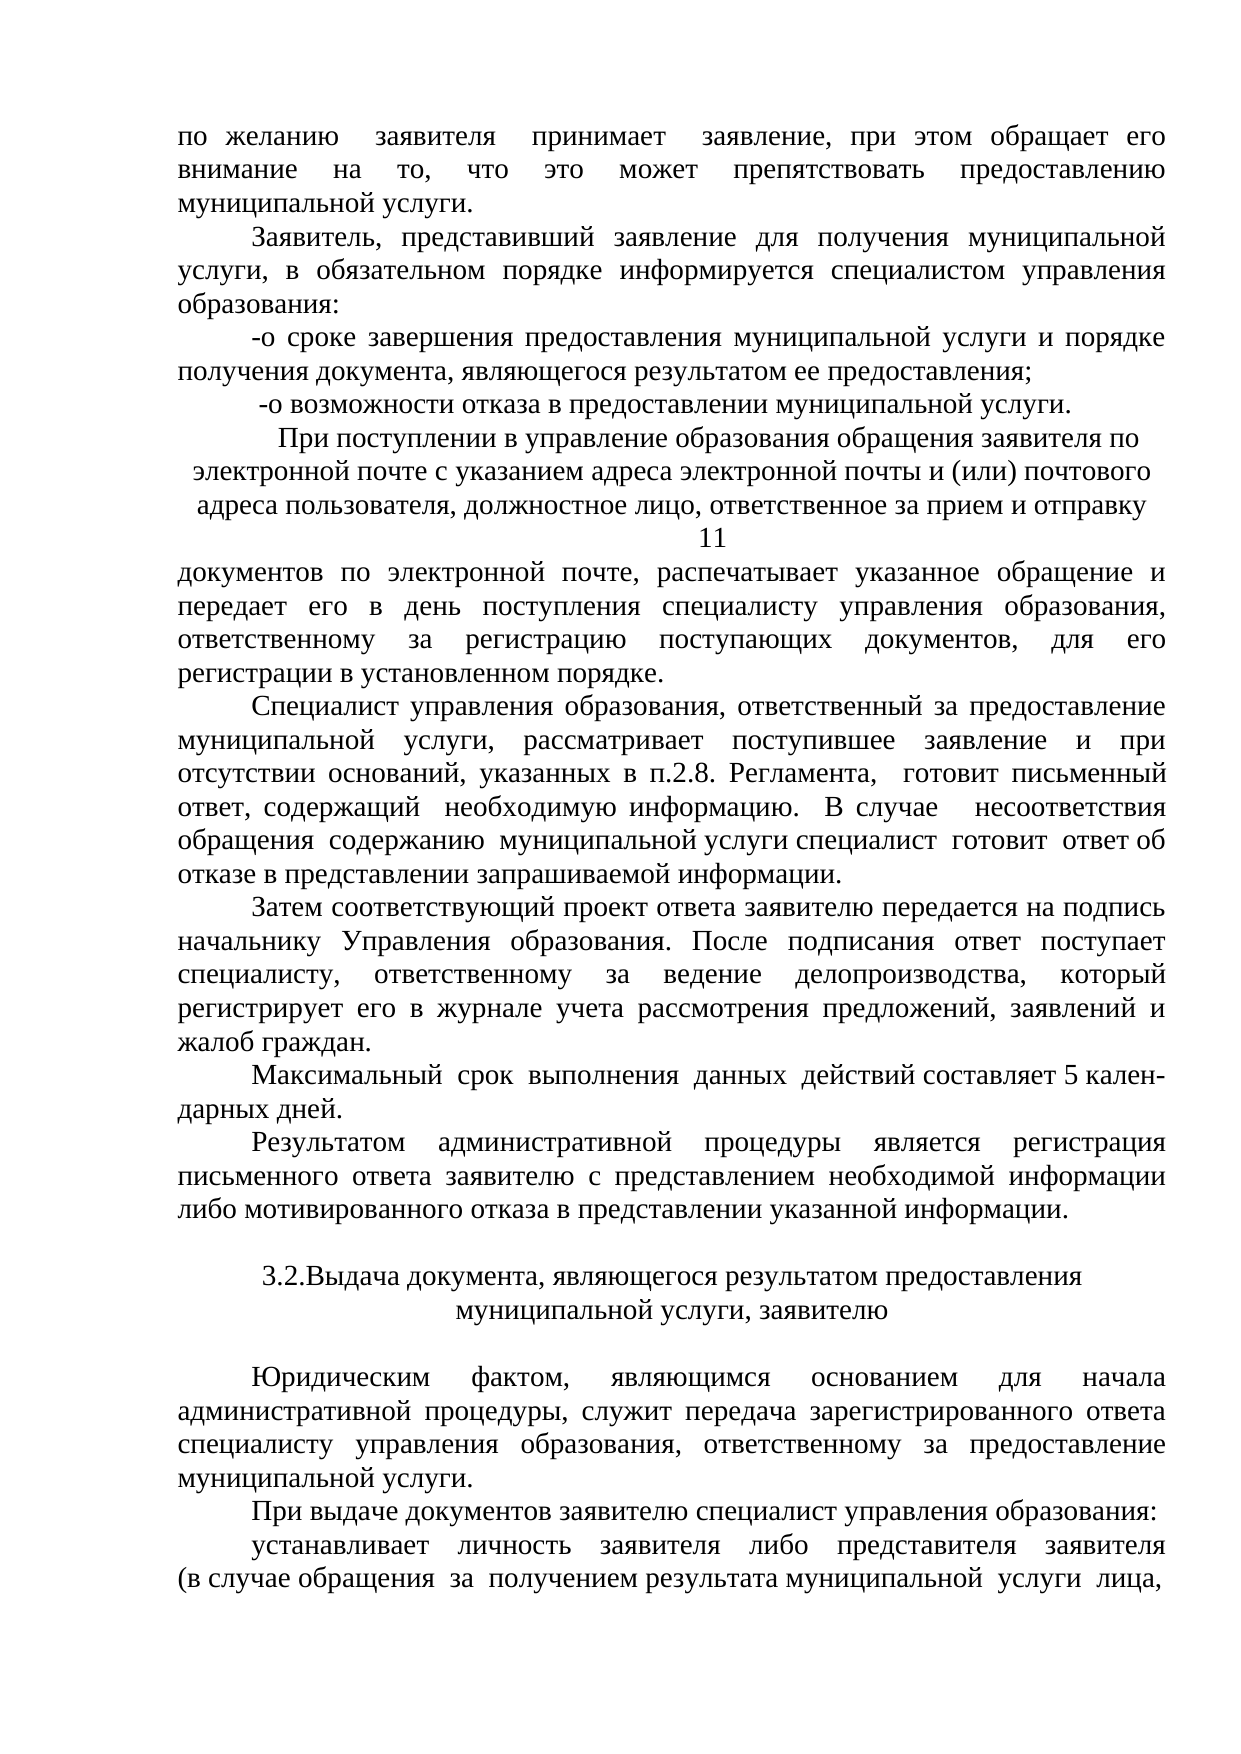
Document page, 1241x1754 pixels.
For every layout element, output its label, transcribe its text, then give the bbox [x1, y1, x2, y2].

text При поступлении в управление образования обращения заявителя по электронной почте с указанием адреса электронной почты и (или) почтового адреса пользователя, должностное лицо, ответственное за прием и отправку [177, 420, 1167, 521]
text При выдаче документов заявителю специалист управления образования: [177, 1493, 1167, 1527]
text документов по электронной почте, распечатывает указанное обращение и передает его в день поступления специалисту управления образования, ответственному за регистрацию поступающих документов, для его регистрации в установленном порядке. [177, 554, 1167, 688]
text Заявитель, представивший заявление для получения муниципальной услуги, в обязательном порядке информируется специалистом управления образования: [177, 219, 1167, 319]
text Затем соответствующий проект ответа заявителю передается на подпись начальнику Управления образования. После подписания ответ поступает специалисту, ответственному за ведение делопроизводства, который регистрирует его в журнале учета рассмотрения предложений, заявлений и жалоб граждан. [177, 889, 1167, 1057]
text муниципальной услуги, заявителю [177, 1292, 1167, 1326]
text 11 [177, 521, 1167, 554]
text устанавливает личность заявителя либо представителя заявителя (в случае обращения за получением результата муниципальной услуги лица, [177, 1527, 1167, 1594]
text Максимальный срок выполнения данных действий составляет 5 кален- [177, 1057, 1167, 1091]
text дарных дней. [177, 1091, 1167, 1124]
text по желанию заявителя принимает заявление, при этом обращает его внимание на то, что это может препятствовать предоставлению муниципальной услуги. [177, 118, 1167, 219]
text -о возможности отказа в предоставлении муниципальной услуги. [177, 386, 1167, 420]
text -о сроке завершения предоставления муниципальной услуги и порядке получения документа, являющегося результатом ее предоставления; [177, 319, 1167, 386]
text Специалист управления образования, ответственный за предоставление муниципальной услуги, рассматривает поступившее заявление и при отсутствии оснований, указанных в п.2.8. Регламента, готовит письменный ответ, содержащий необходимую информацию. В случае несоответствия обращения содержанию муниципальной услуги специалист готовит ответ об отказе в представлении запрашиваемой информации. [177, 688, 1167, 889]
text 3.2.Выдача документа, являющегося результатом предоставления [177, 1258, 1167, 1292]
text Юридическим фактом, являющимся основанием для начала административной процедуры, служит передача зарегистрированного ответа специалисту управления образования, ответственному за предоставление муниципальной услуги. [177, 1359, 1167, 1493]
text Результатом административной процедуры является регистрация письменного ответа заявителю с представлением необходимой информации либо мотивированного отказа в представлении указанной информации. [177, 1124, 1167, 1225]
